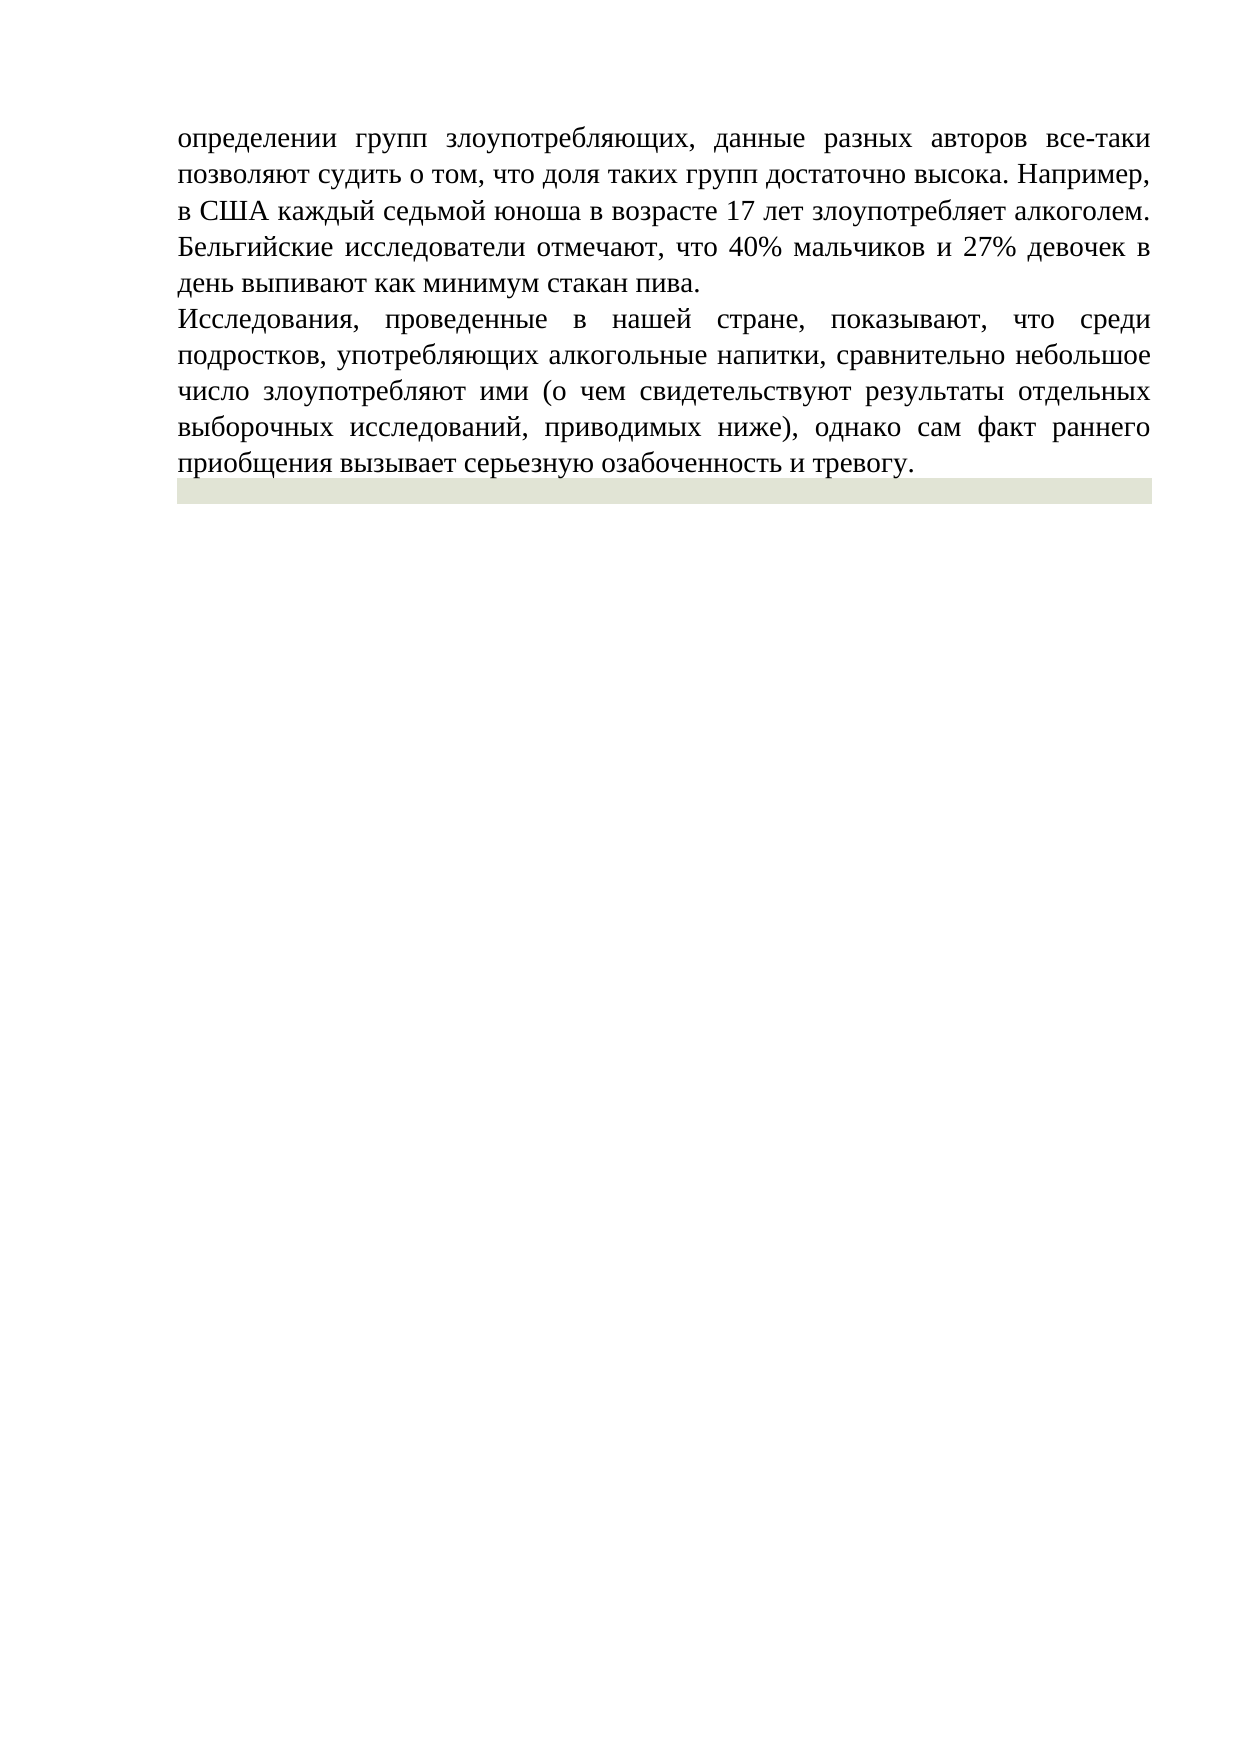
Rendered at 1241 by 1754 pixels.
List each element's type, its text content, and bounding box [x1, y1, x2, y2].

text Исследования, проведенные в нашей стране, показывают, что среди подростков, употребляющих алкогольные напитки, сравнительно небольшое число злоупотребляют ими (о чем свидетельствуют результаты отдельных выборочных исследований, приводимых ниже), однако сам факт раннего приобщения вызывает серьезную озабоченность и тревогу. [177, 298, 1152, 478]
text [177, 118, 1152, 298]
